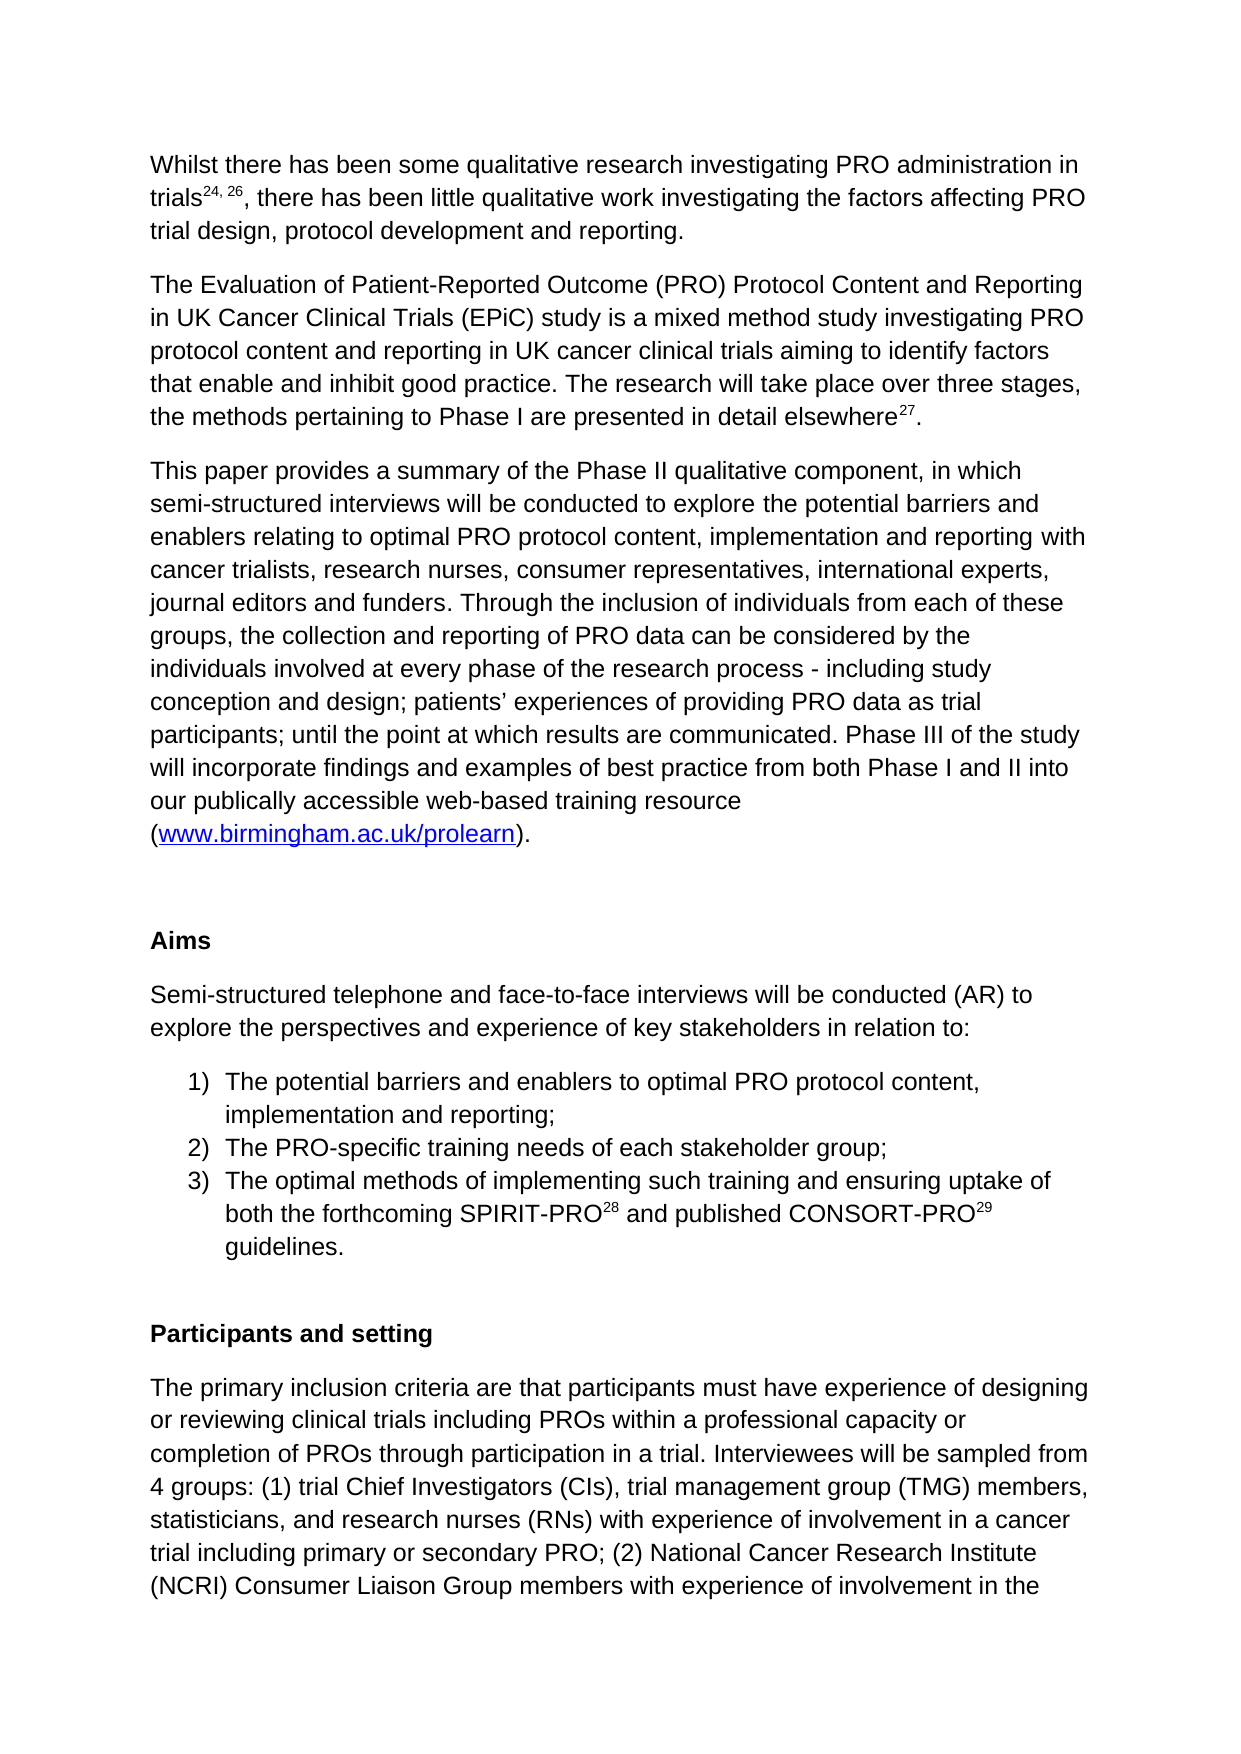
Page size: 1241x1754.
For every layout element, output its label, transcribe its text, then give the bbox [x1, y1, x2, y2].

text This paper provides a summary of the Phase II qualitative component, in which semi-structured interviews will be conducted to explore the potential barriers and enablers relating to optimal PRO protocol content, implementation and reporting with cancer trialists, research nurses, consumer representatives, international experts, journal editors and funders. Through the inclusion of individuals from each of these groups, the collection and reporting of PRO data can be considered by the individuals involved at every phase of the research process - including study conception and design; patients’ experiences of providing PRO data as trial participants; until the point at which results are communicated. Phase III of the study will incorporate findings and examples of best practice from both Phase I and II into our publically accessible web-based training resource (www.birmingham.ac.uk/prolearn). [150, 456, 1090, 848]
list The optimal methods of implementing such training and ensuring uptake of both the forthcoming SPIRIT-PRO28 and published CONSORT-PRO29 guidelines. [187, 1166, 1090, 1261]
text The Evaluation of Patient-Reported Outcome (PRO) Protocol Content and Reporting in UK Cancer Clinical Trials (EPiC) study is a mixed method study investigating PRO protocol content and reporting in UK cancer clinical trials aiming to identify factors that enable and inhibit good practice. The research will take place over three stages, the methods pertaining to Phase I are presented in detail elsewhere27. [150, 270, 1090, 431]
text Whilst there has been some qualitative research investigating PRO administration in trials24, 26, there has been little qualitative work investigating the factors affecting PRO trial design, protocol development and reporting. [150, 150, 1090, 245]
list The potential barriers and enablers to optimal PRO protocol content, implementation and reporting; [187, 1067, 1090, 1128]
list The PRO-specific training needs of each stakeholder group; [187, 1133, 1090, 1161]
text Aims [150, 926, 1090, 955]
text Semi-structured telephone and face-to-face interviews will be conducted (AR) to explore the perspectives and experience of key stakeholders in relation to: [150, 980, 1090, 1042]
text Participants and setting [150, 1319, 1090, 1347]
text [150, 1372, 1090, 1599]
